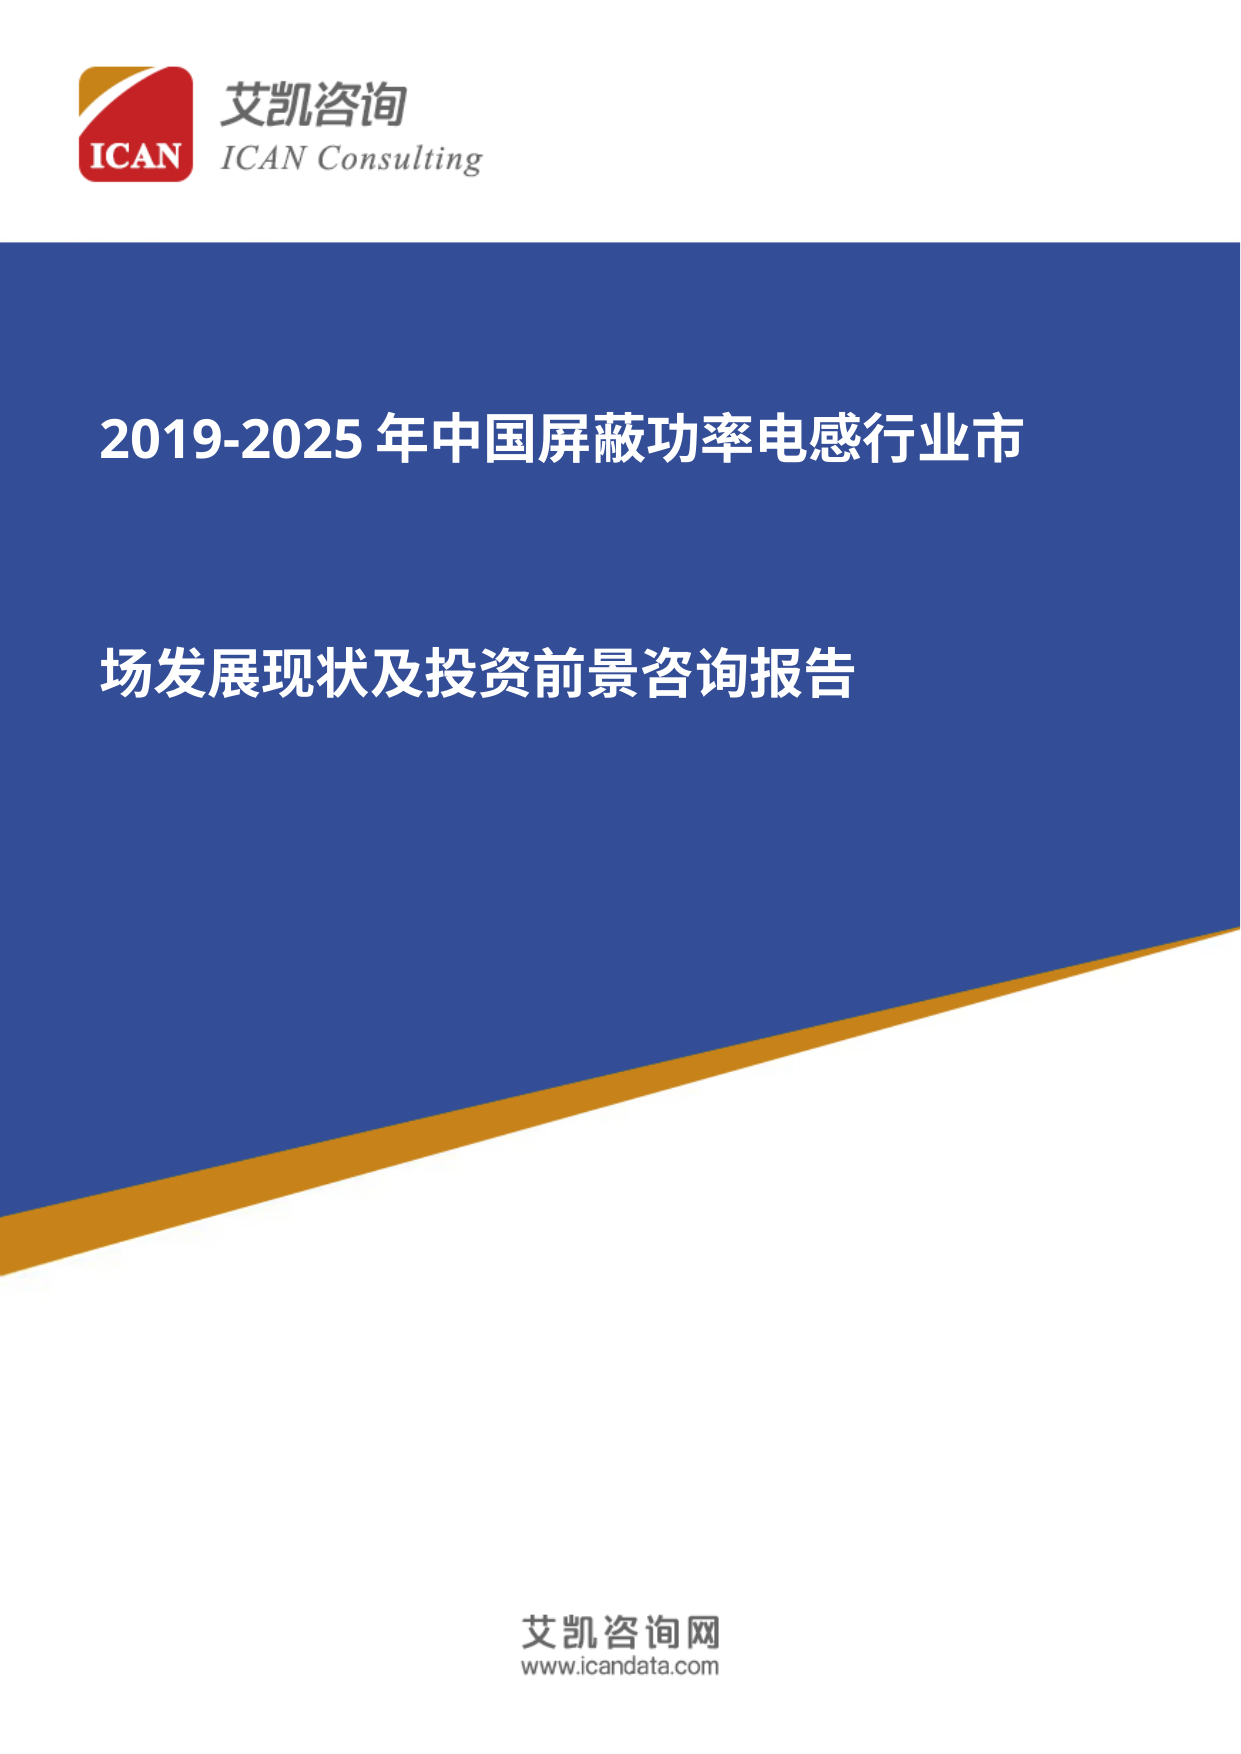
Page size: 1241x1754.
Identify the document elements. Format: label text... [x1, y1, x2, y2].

subtitle 2019-2025年中国屏蔽功率电感行业市场发展现状及投资前景咨询报告 [99, 386, 1053, 718]
picture [0, 5, 1241, 1754]
